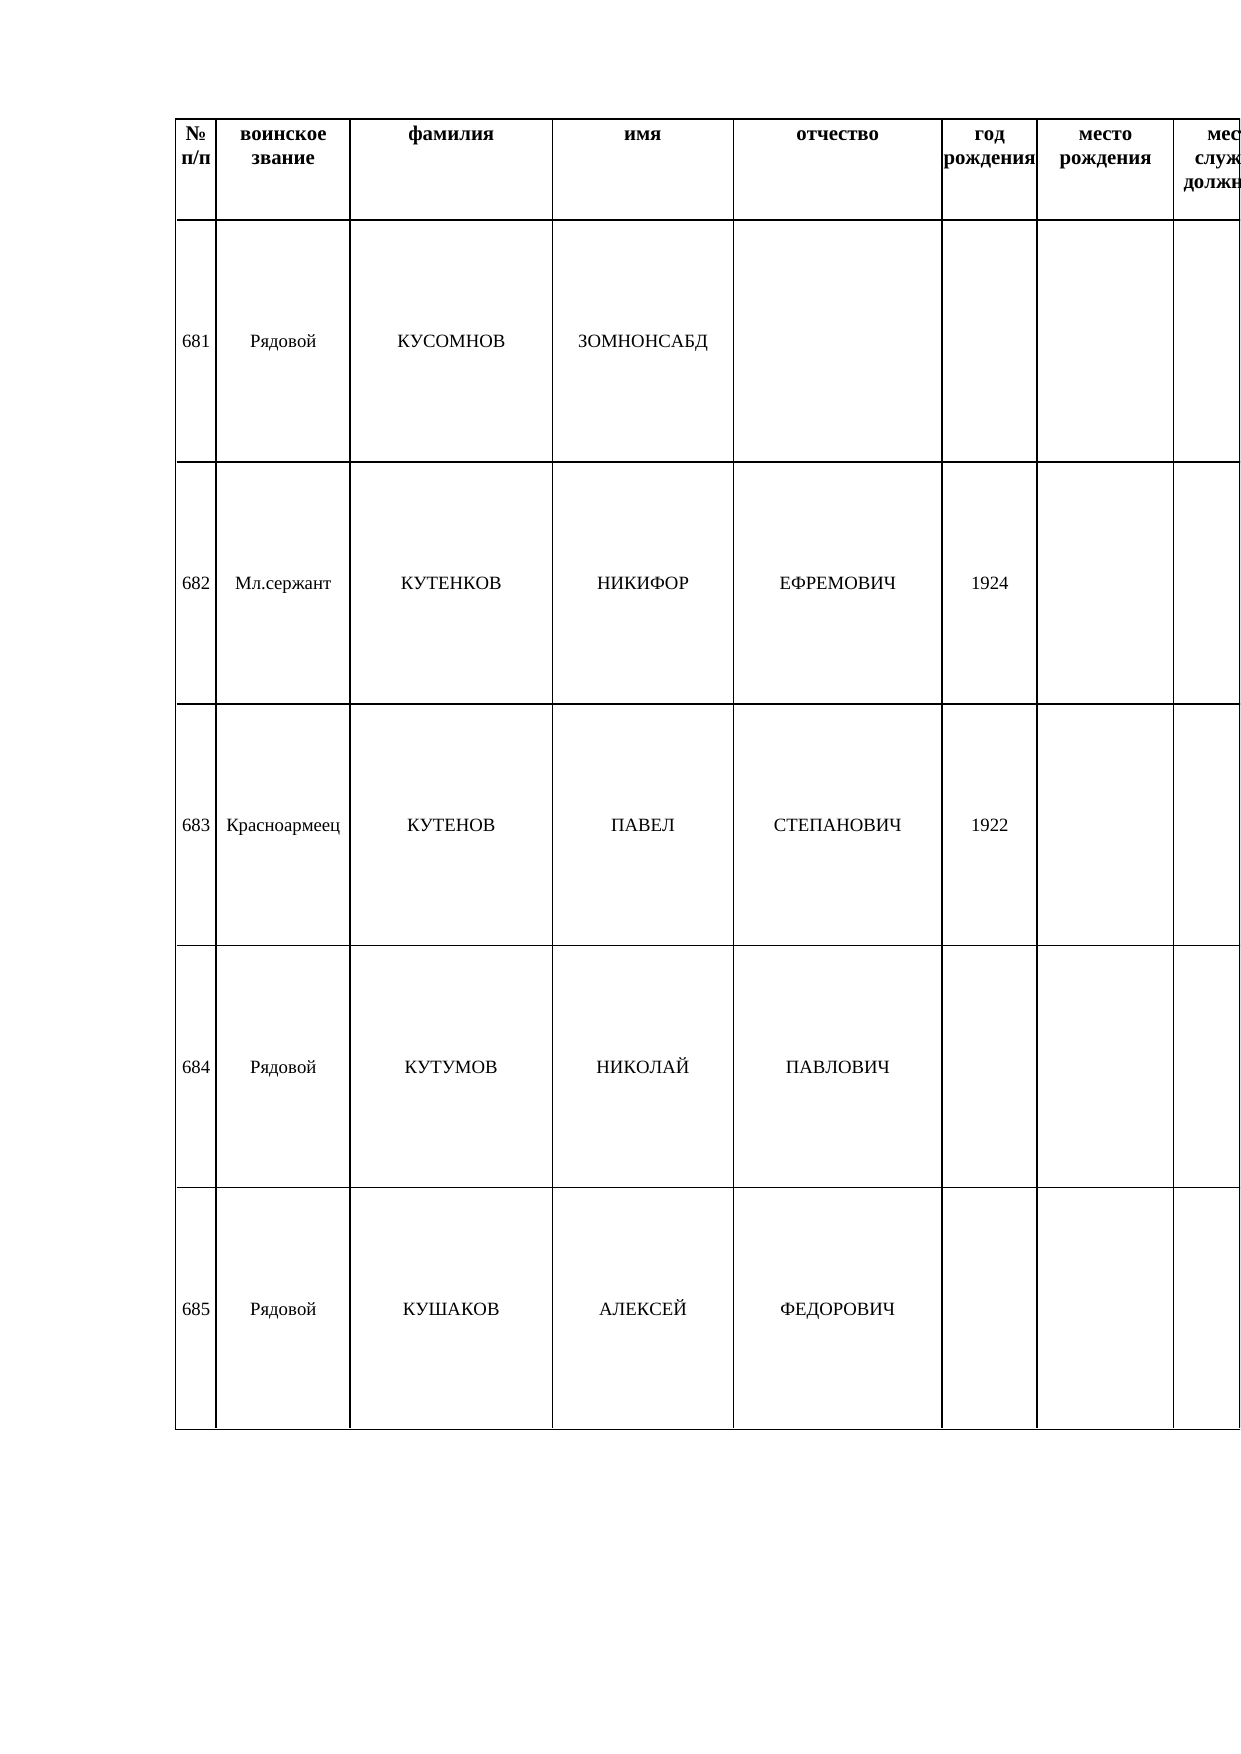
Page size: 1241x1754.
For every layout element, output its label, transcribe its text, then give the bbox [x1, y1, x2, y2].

table_header фамилия [351, 120, 552, 219]
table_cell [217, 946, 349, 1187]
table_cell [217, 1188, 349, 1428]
table_header имя [553, 120, 733, 219]
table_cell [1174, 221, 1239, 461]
table_header год рождения [943, 120, 1036, 219]
table_header место службы, должность [1174, 120, 1239, 219]
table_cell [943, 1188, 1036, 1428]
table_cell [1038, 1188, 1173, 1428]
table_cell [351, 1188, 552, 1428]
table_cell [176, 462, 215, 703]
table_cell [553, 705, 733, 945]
table_header отчество [734, 120, 941, 219]
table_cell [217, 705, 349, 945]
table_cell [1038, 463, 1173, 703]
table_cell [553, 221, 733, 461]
table_header воинское звание [217, 120, 349, 219]
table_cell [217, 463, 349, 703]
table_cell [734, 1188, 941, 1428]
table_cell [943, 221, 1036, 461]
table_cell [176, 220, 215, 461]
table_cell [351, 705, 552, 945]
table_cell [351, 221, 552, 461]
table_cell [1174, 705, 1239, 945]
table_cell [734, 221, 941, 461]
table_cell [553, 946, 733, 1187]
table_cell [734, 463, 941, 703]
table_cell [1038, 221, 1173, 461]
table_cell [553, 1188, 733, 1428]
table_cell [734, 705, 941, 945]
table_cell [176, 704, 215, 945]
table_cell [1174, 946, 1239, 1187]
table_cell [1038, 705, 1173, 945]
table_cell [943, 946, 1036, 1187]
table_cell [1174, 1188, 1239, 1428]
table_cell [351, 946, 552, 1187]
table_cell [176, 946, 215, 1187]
table_header № п/п [176, 120, 215, 219]
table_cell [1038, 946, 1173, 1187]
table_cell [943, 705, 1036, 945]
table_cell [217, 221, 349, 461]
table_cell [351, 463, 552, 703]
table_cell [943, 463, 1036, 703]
table_header место рождения [1038, 120, 1173, 219]
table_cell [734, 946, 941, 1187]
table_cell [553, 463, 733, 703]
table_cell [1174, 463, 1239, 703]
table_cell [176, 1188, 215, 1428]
